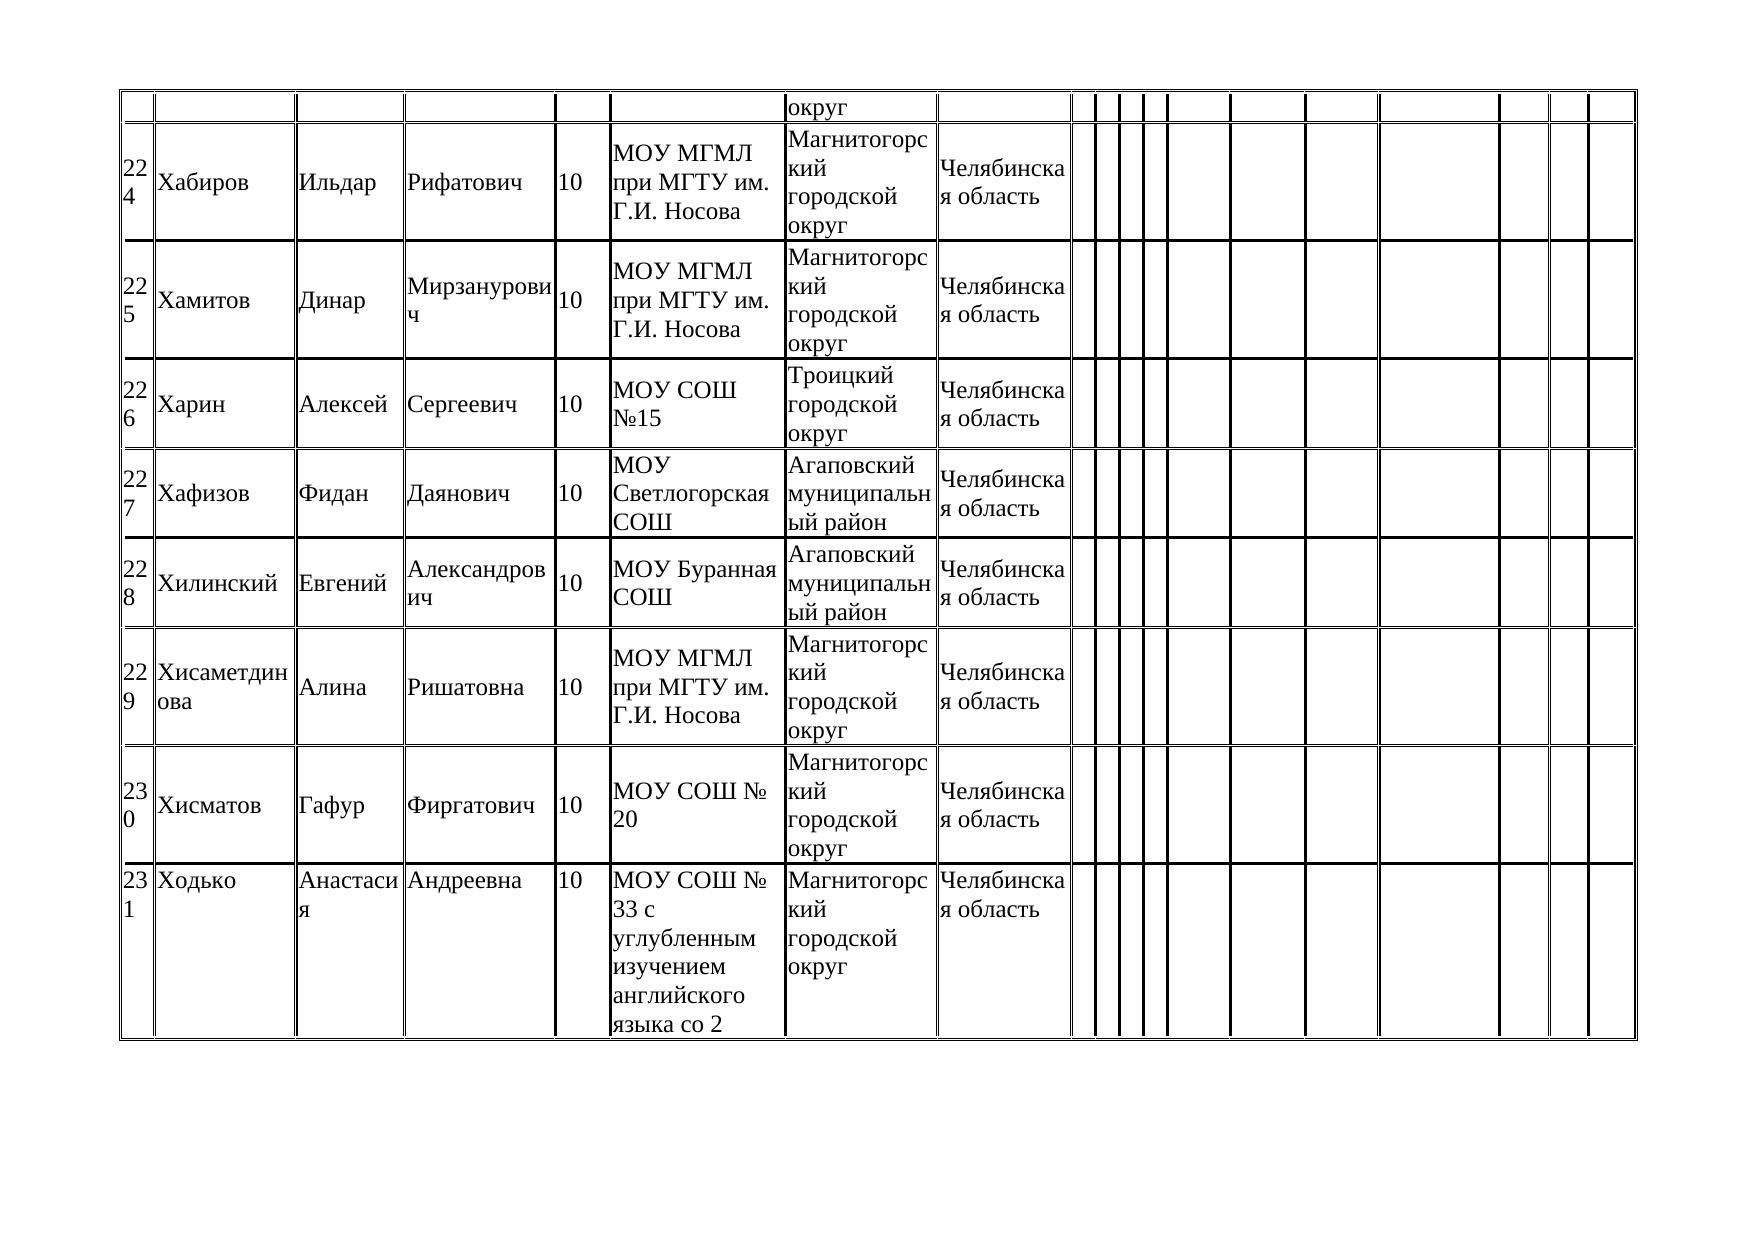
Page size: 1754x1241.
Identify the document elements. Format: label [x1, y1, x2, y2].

table_cell [120, 90, 1636, 1040]
